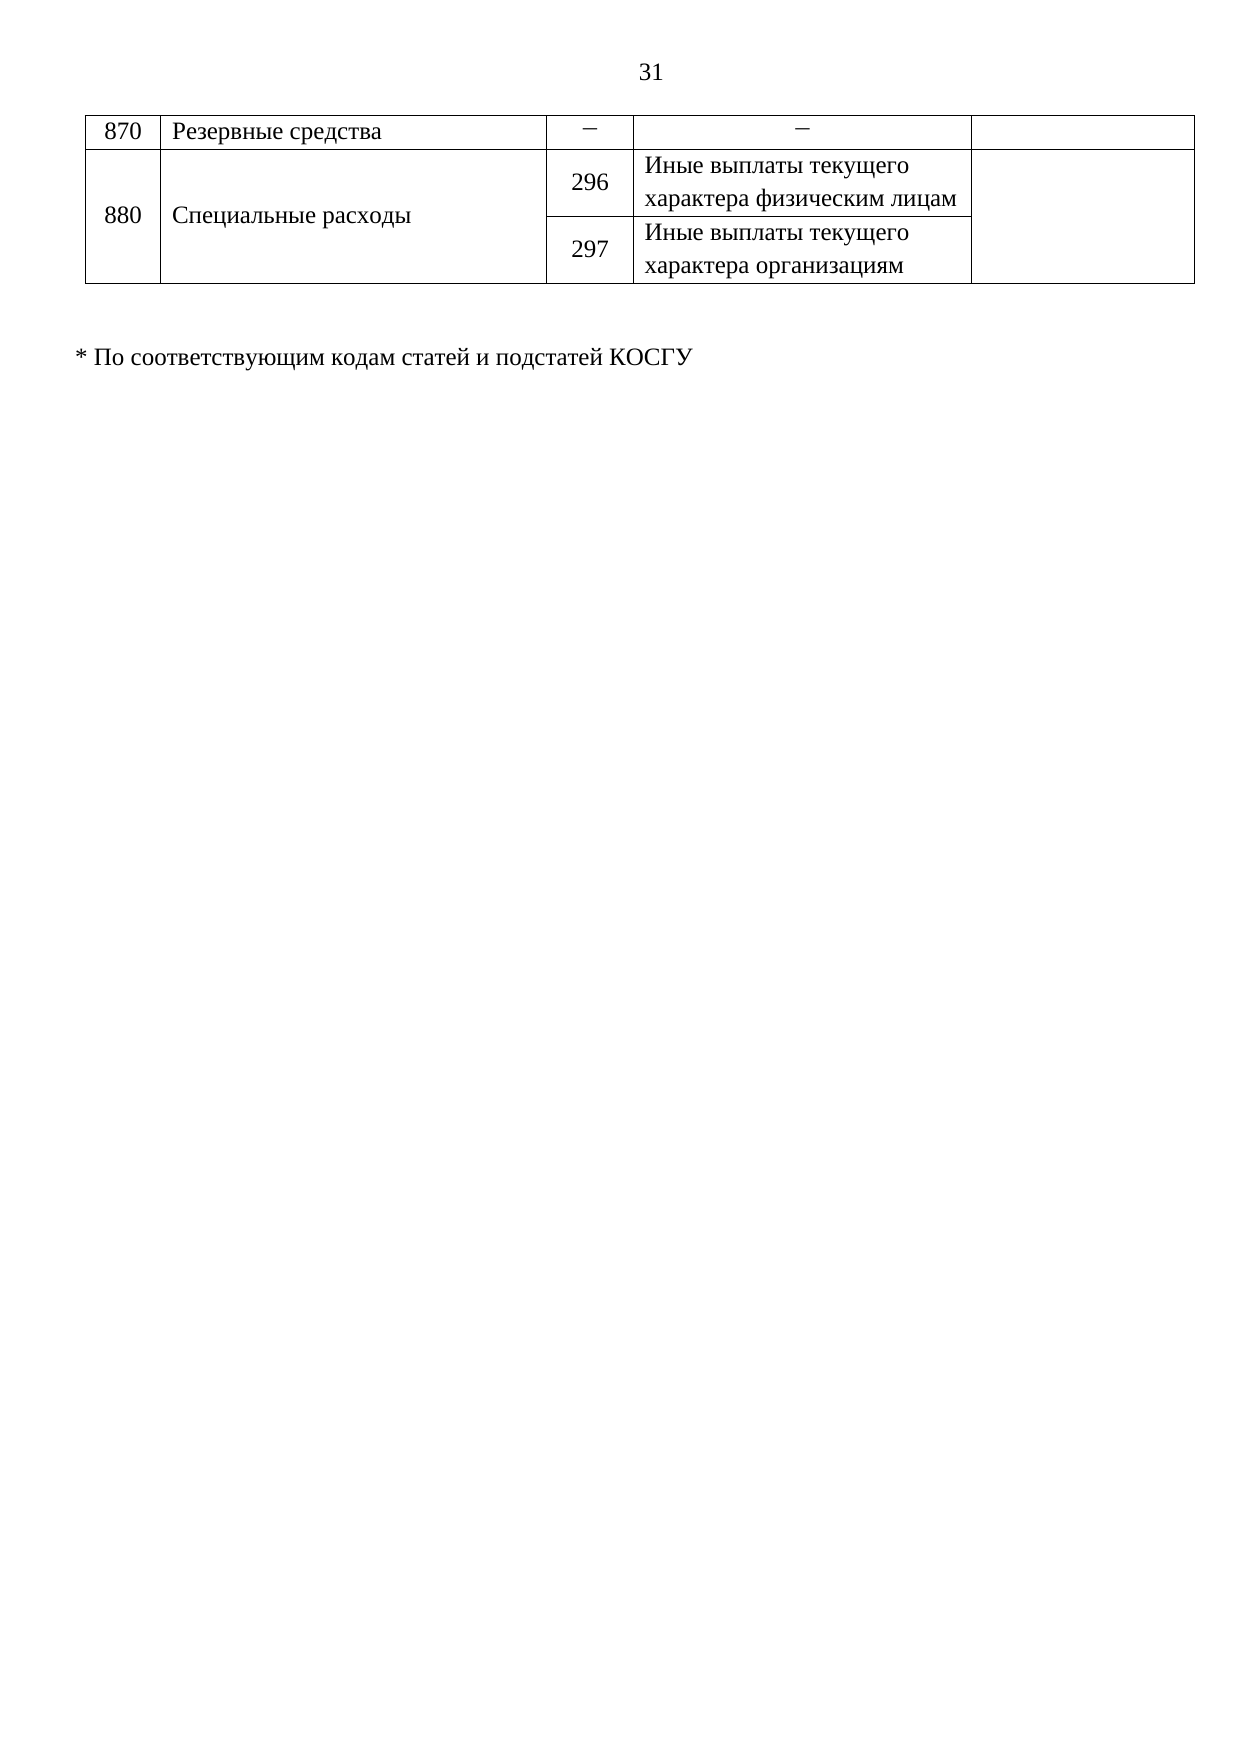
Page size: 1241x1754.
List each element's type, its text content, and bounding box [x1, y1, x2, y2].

table_cell Резервные средства [161, 116, 546, 149]
table_cell 880 [86, 150, 160, 283]
table_cell Иные выплаты текущего характера организациям [634, 217, 971, 283]
table_cell 297 [547, 217, 633, 283]
table_cell 296 [547, 150, 633, 216]
table_cell 870 [86, 116, 160, 149]
table_cell Иные выплаты текущего характера физическим лицам [634, 150, 971, 216]
table_cell [547, 116, 633, 149]
table_cell [972, 216, 1194, 283]
table_cell Специальные расходы [161, 150, 546, 283]
table_cell [972, 150, 1194, 216]
text * По соответствующим кодам статей и подстатей КОСГУ [75, 342, 1165, 371]
table_cell [972, 116, 1194, 149]
table_cell [634, 116, 971, 149]
